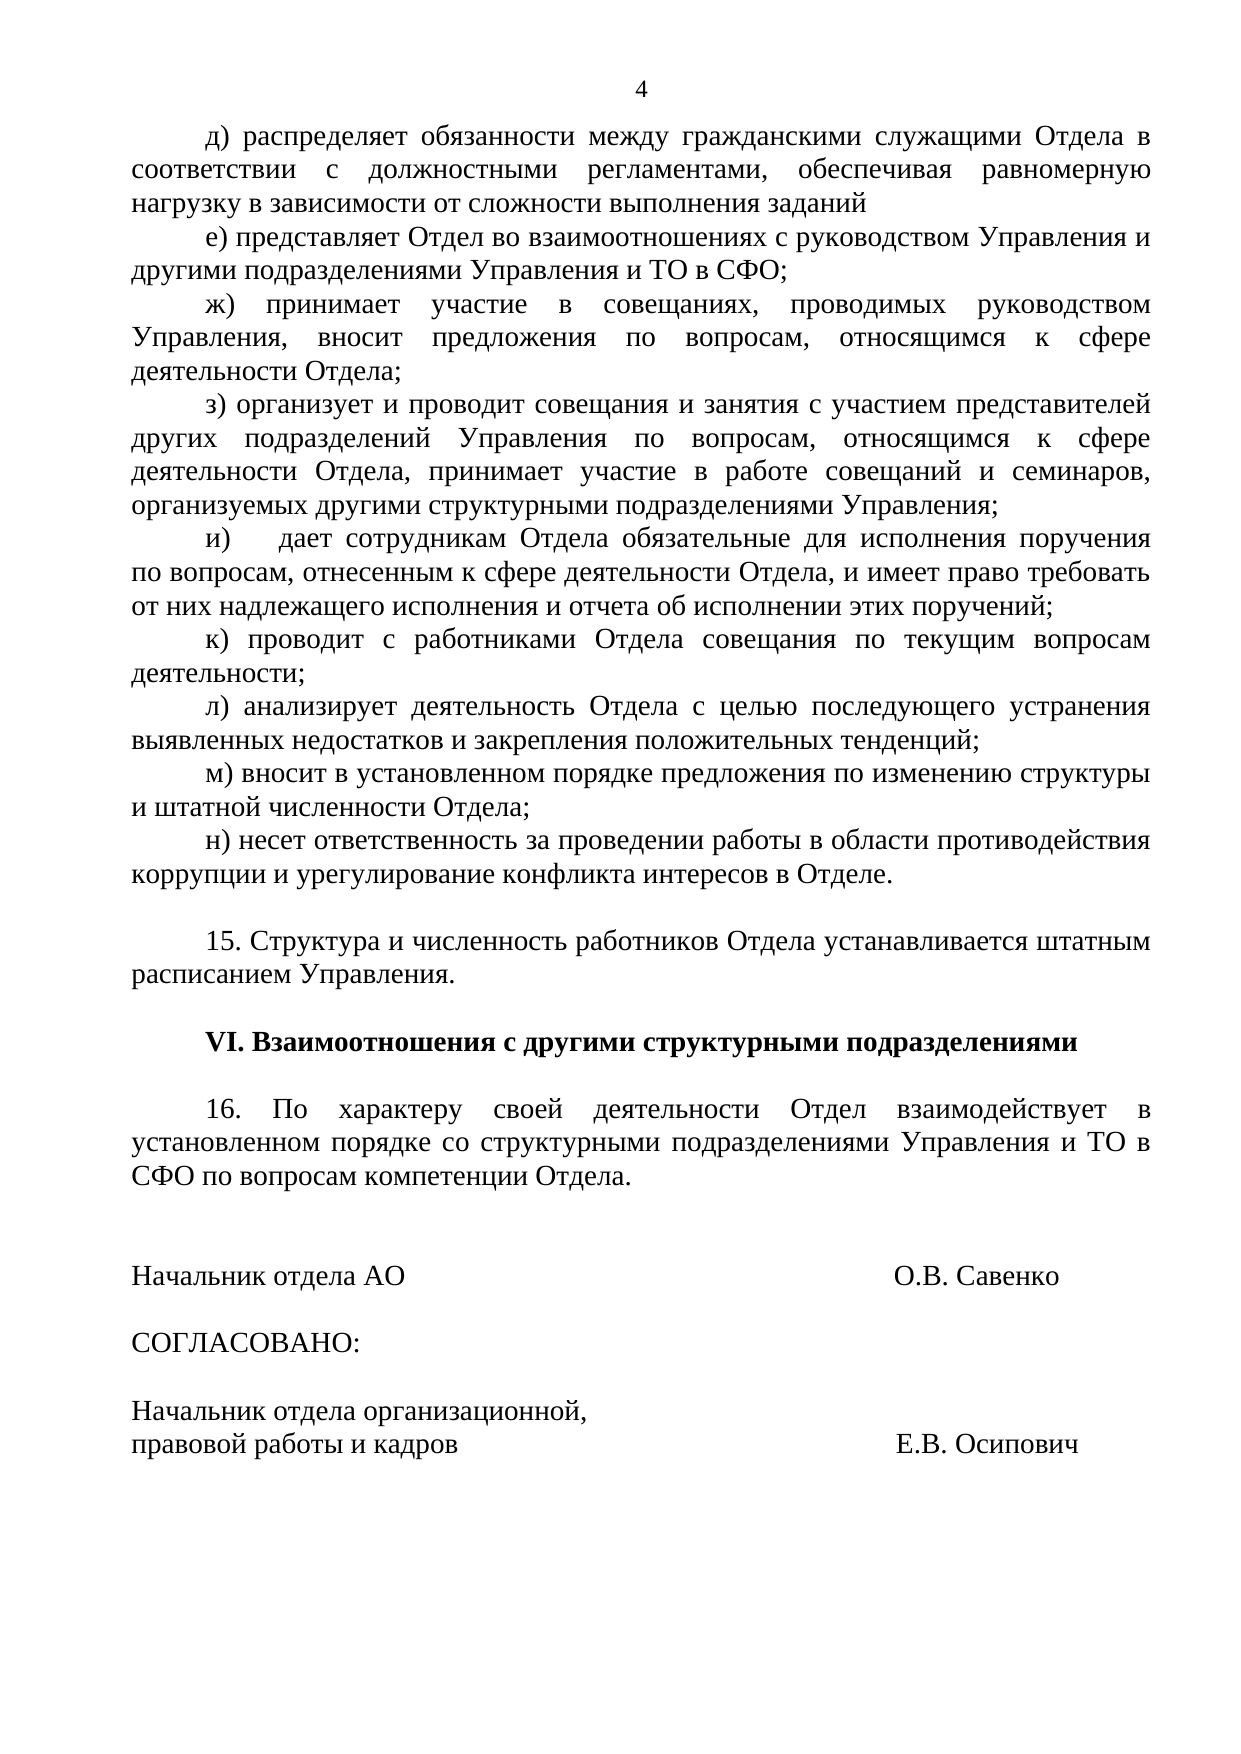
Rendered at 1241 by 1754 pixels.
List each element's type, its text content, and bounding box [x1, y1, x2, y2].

text 16. По характеру своей деятельности Отдел взаимодействует в установленном порядке со структурными подразделениями Управления и ТО в СФО по вопросам компетенции Отдела. [131, 1091, 1152, 1191]
text н) несет ответственность за проведении работы в области противодействия коррупции и урегулирование конфликта интересов в Отделе. [131, 822, 1152, 889]
text правовой работы и кадров Е.В. Осипович [131, 1426, 1152, 1460]
text л) анализирует деятельность Отдела с целью последующего устранения выявленных недостатков и закрепления положительных тенденций; [131, 688, 1152, 755]
text VI. Взаимоотношения с другими структурными подразделениями [131, 1024, 1152, 1057]
text и) дает сотрудникам Отдела обязательные для исполнения поручения по вопросам, отнесенным к сфере деятельности Отдела, и имеет право требовать от них надлежащего исполнения и отчета об исполнении этих поручений; [131, 521, 1152, 621]
text СОГЛАСОВАНО: [131, 1326, 1152, 1359]
text е) представляет Отдел во взаимоотношениях с руководством Управления и другими подразделениями Управления и ТО в СФО; [131, 219, 1152, 286]
text ж) принимает участие в совещаниях, проводимых руководством Управления, вносит предложения по вопросам, относящимся к сфере деятельности Отдела; [131, 286, 1152, 386]
text Начальник отдела АО О.В. Савенко [131, 1258, 1152, 1292]
text Начальник отдела организационной, [131, 1393, 1152, 1426]
text 15. Структура и численность работников Отдела устанавливается штатным расписанием Управления. [131, 923, 1152, 990]
text м) вносит в установленном порядке предложения по изменению структуры и штатной численности Отдела; [131, 755, 1152, 822]
text к) проводит с работниками Отдела совещания по текущим вопросам деятельности; [131, 621, 1152, 688]
text з) организует и проводит совещания и занятия с участием представителей других подразделений Управления по вопросам, относящимся к сфере деятельности Отдела, принимает участие в работе совещаний и семинаров, организуемых другими структурными подразделениями Управления; [131, 386, 1152, 521]
text д) распределяет обязанности между гражданскими служащими Отдела в соответствии с должностными регламентами, обеспечивая равномерную нагрузку в зависимости от сложности выполнения заданий [131, 118, 1152, 219]
